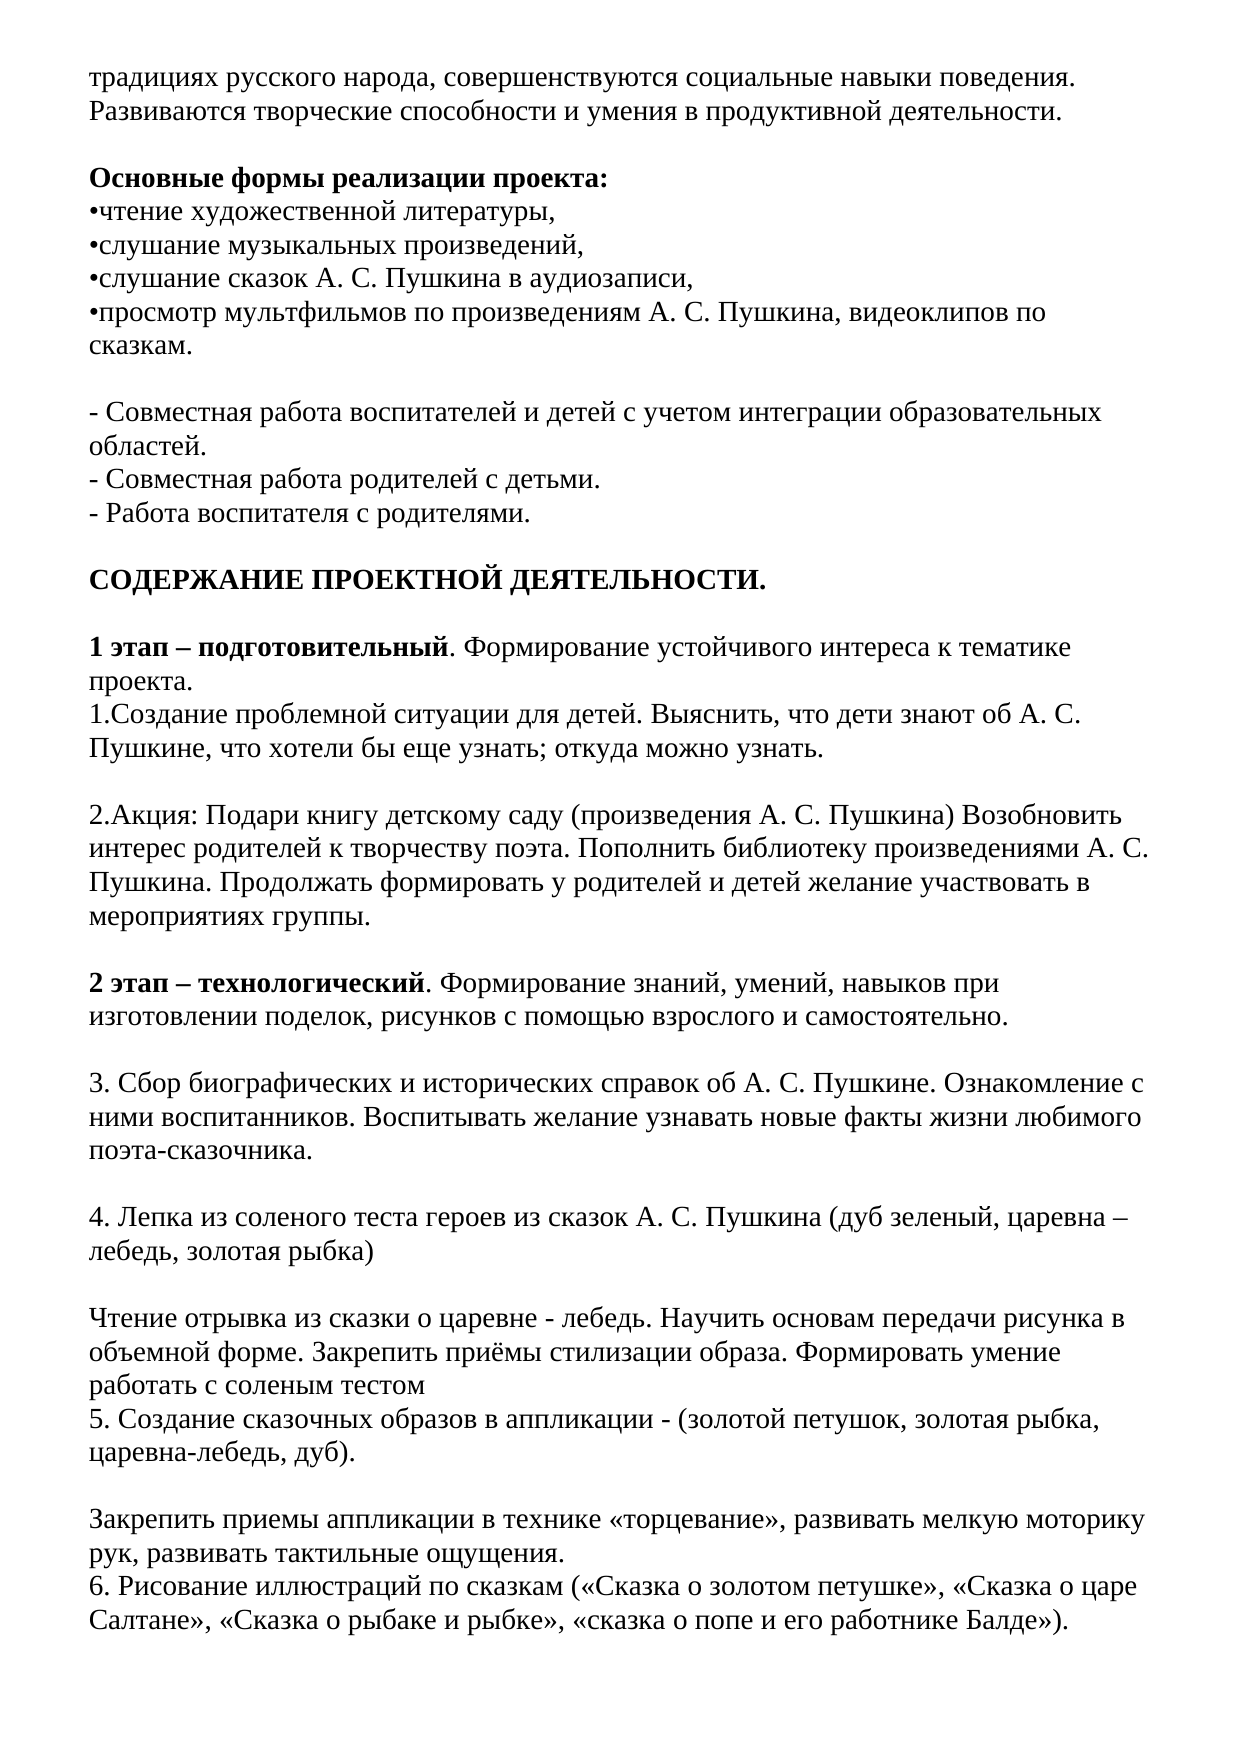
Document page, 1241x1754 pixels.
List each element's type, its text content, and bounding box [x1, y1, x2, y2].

text 4. Лепка из соленого теста героев из сказок А. С. Пушкина (дуб зеленый, царевна – лебедь, золотая рыбка) [88, 1199, 1152, 1267]
text 3. Сбор биографических и исторических справок об А. С. Пушкине. Ознакомление с ними воспитанников. Воспитывать желание узнавать новые факты жизни любимого поэта-сказочника. [88, 1065, 1152, 1166]
text - Работа воспитателя с родителями. [88, 495, 1152, 529]
text - Совместная работа родителей с детьми. [88, 462, 1152, 495]
text •просмотр мультфильмов по произведениям А. С. Пушкина, видеоклипов по сказкам. [88, 294, 1152, 361]
text 2.Акция: Подари книгу детскому саду (произведения А. С. Пушкина) Возобновить интерес родителей к творчеству поэта. Пополнить библиотеку произведениями А. С. Пушкина. Продолжать формировать у родителей и детей желание участвовать в мероприятиях группы. [88, 797, 1152, 931]
text 5. Создание сказочных образов в аппликации - (золотой петушок, золотая рыбка, царевна-лебедь, дуб). [88, 1401, 1152, 1468]
text Чтение отрывка из сказки о царевне - лебедь. Научить основам передачи рисунка в объемной форме. Закрепить приёмы стилизации образа. Формировать умение работать с соленым тестом [88, 1300, 1152, 1401]
text 2 этап – технологический. Формирование знаний, умений, навыков при изготовлении поделок, рисунков с помощью взрослого и самостоятельно. [88, 965, 1152, 1032]
text Основные формы реализации проекта: [88, 160, 1152, 193]
text •слушание сказок А. С. Пушкина в аудиозаписи, [88, 260, 1152, 294]
list 1.Создание проблемной ситуации для детей. Выяснить, что дети знают об А. С. Пушкине, что хотели бы еще узнать; откуда можно узнать. [88, 696, 1152, 763]
text - Совместная работа воспитателей и детей с учетом интеграции образовательных областей. [88, 394, 1152, 462]
text 1 этап – подготовительный. Формирование устойчивого интереса к тематике проекта. [88, 629, 1152, 696]
text •чтение художественной литературы, [88, 193, 1152, 227]
text 6. Рисование иллюстраций по сказкам («Сказка о золотом петушке», «Сказка о царе Салтане», «Сказка о рыбаке и рыбке», «сказка о попе и его работнике Балде»). [88, 1568, 1152, 1636]
text Закрепить приемы аппликации в технике «торцевание», развивать мелкую моторику рук, развивать тактильные ощущения. [88, 1501, 1152, 1568]
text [88, 59, 1152, 126]
text СОДЕРЖАНИЕ ПРОЕКТНОЙ ДЕЯТЕЛЬНОСТИ. [88, 562, 1152, 596]
text •слушание музыкальных произведений, [88, 227, 1152, 260]
